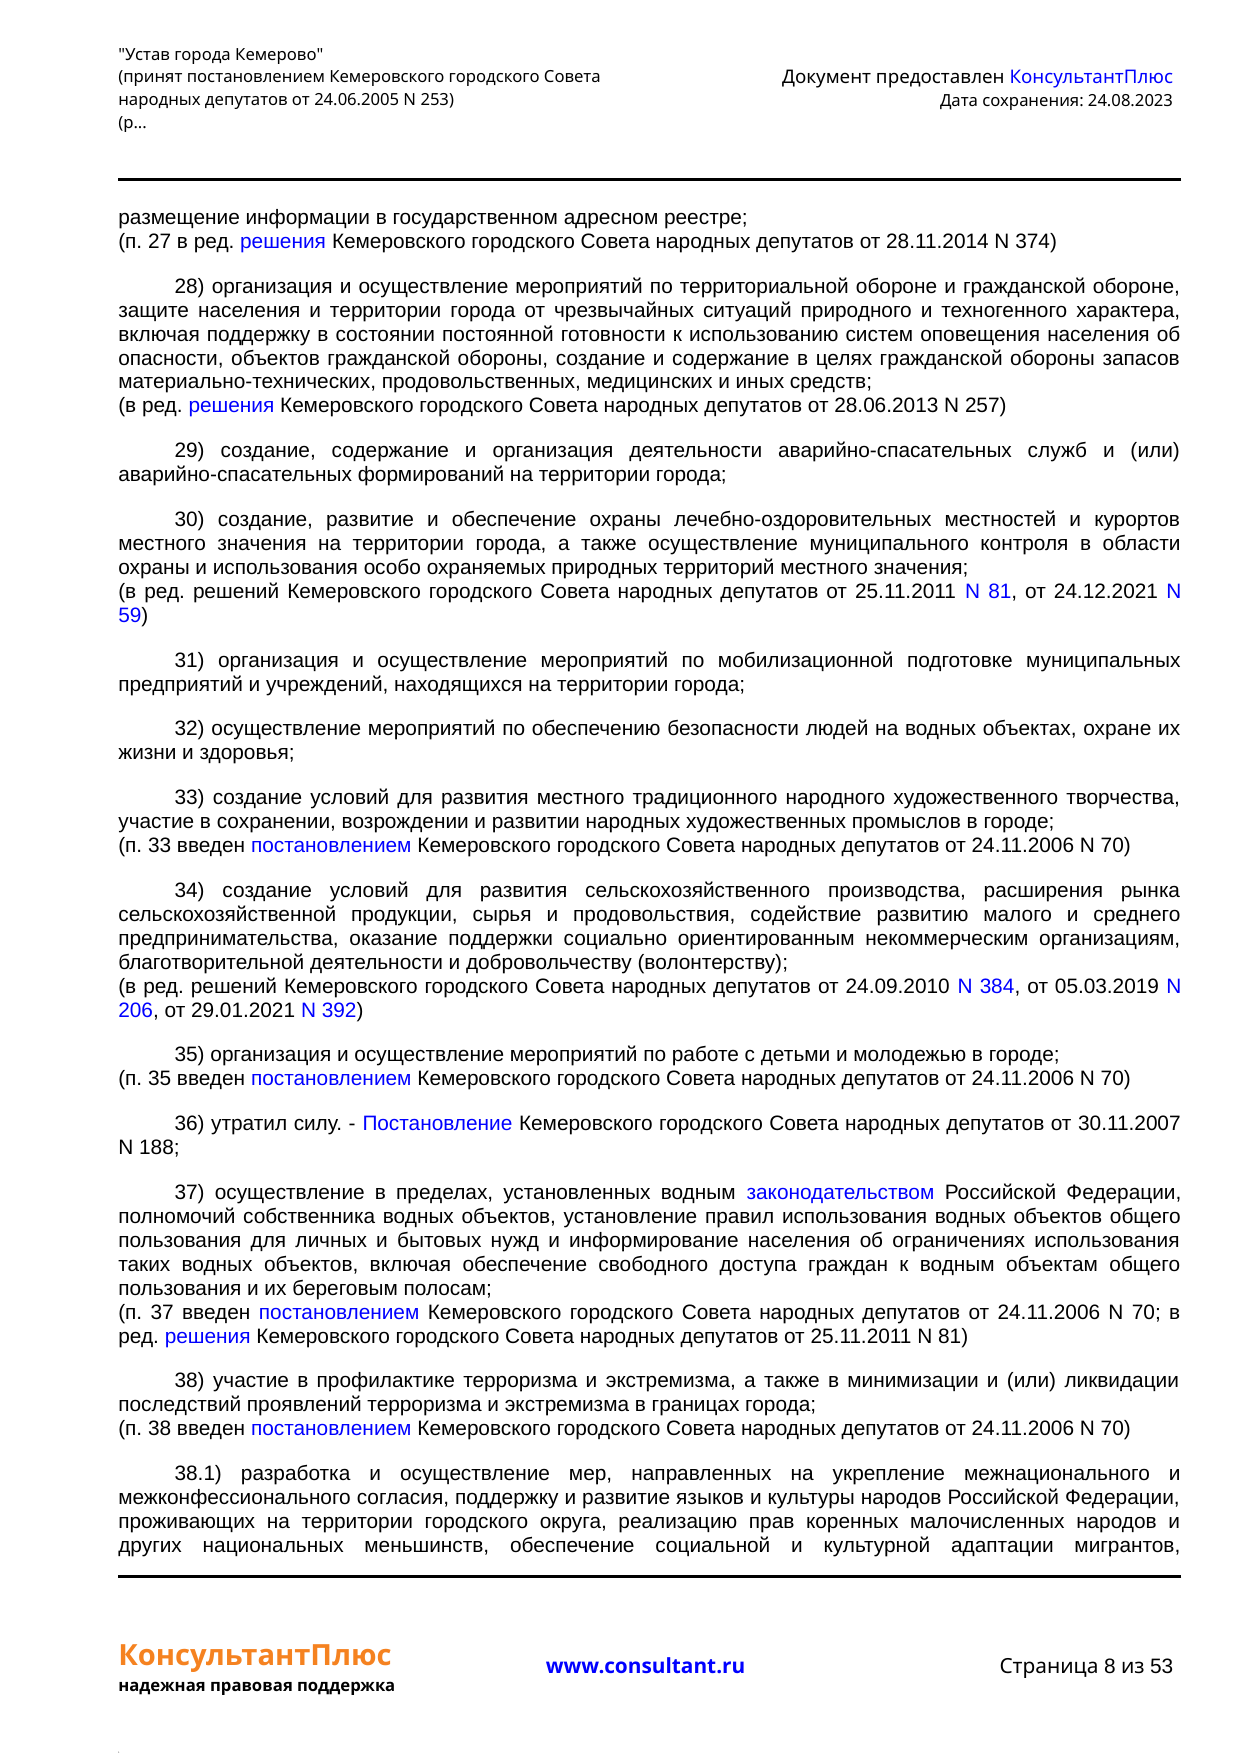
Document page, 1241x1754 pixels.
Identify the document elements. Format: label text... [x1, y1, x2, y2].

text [118, 205, 1181, 229]
text 38) участие в профилактике терроризма и экстремизма, а также в минимизации и (или) ликвидации последствий проявлений терроризма и экстремизма в границах города; [118, 1368, 1181, 1416]
text 32) осуществление мероприятий по обеспечению безопасности людей на водных объектах, охране их жизни и здоровья; [118, 716, 1181, 764]
text (в ред. решения Кемеровского городского Совета народных депутатов от 28.06.2013 N 257) [118, 393, 1181, 417]
text 35) организация и осуществление мероприятий по работе с детьми и молодежью в городе; [118, 1042, 1181, 1066]
text 29) создание, содержание и организация деятельности аварийно-спасательных служб и (или) аварийно-спасательных формирований на территории города; [118, 438, 1181, 486]
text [118, 1461, 1181, 1557]
text 33) создание условий для развития местного традиционного народного художественного творчества, участие в сохранении, возрождении и развитии народных художественных промыслов в городе; [118, 785, 1181, 833]
text (п. 35 введен постановлением Кемеровского городского Совета народных депутатов от 24.11.2006 N 70) [118, 1066, 1181, 1090]
text 28) организация и осуществление мероприятий по территориальной обороне и гражданской обороне, защите населения и территории города от чрезвычайных ситуаций природного и техногенного характера, включая поддержку в состоянии постоянной готовности к использованию систем оповещения населения об опасности, объектов гражданской обороны, создание и содержание в целях гражданской обороны запасов материально-технических, продовольственных, медицинских и иных средств; [118, 273, 1181, 393]
text 37) осуществление в пределах, установленных водным законодательством Российской Федерации, полномочий собственника водных объектов, установление правил использования водных объектов общего пользования для личных и бытовых нужд и информирование населения об ограничениях использования таких водных объектов, включая обеспечение свободного доступа граждан к водным объектам общего пользования и их береговым полосам; [118, 1180, 1181, 1299]
text (п. 37 введен постановлением Кемеровского городского Совета народных депутатов от 24.11.2006 N 70; в ред. решения Кемеровского городского Совета народных депутатов от 25.11.2011 N 81) [118, 1299, 1181, 1347]
text 34) создание условий для развития сельскохозяйственного производства, расширения рынка сельскохозяйственной продукции, сырья и продовольствия, содействие развитию малого и среднего предпринимательства, оказание поддержки социально ориентированным некоммерческим организациям, благотворительной деятельности и добровольчеству (волонтерству); [118, 878, 1181, 973]
text (п. 38 введен постановлением Кемеровского городского Совета народных депутатов от 24.11.2006 N 70) [118, 1416, 1181, 1440]
text 31) организация и осуществление мероприятий по мобилизационной подготовке муниципальных предприятий и учреждений, находящихся на территории города; [118, 647, 1181, 695]
text (п. 33 введен постановлением Кемеровского городского Совета народных депутатов от 24.11.2006 N 70) [118, 833, 1181, 857]
text (в ред. решений Кемеровского городского Совета народных депутатов от 25.11.2011 N 81, от 24.12.2021 N 59) [118, 579, 1181, 627]
text 36) утратил силу. - Постановление Кемеровского городского Совета народных депутатов от 30.11.2007 N 188; [118, 1111, 1181, 1159]
text 30) создание, развитие и обеспечение охраны лечебно-оздоровительных местностей и курортов местного значения на территории города, а также осуществление муниципального контроля в области охраны и использования особо охраняемых природных территорий местного значения; [118, 507, 1181, 579]
text (в ред. решений Кемеровского городского Совета народных депутатов от 24.09.2010 N 384, от 05.03.2019 N 206, от 29.01.2021 N 392) [118, 973, 1181, 1021]
text (п. 27 в ред. решения Кемеровского городского Совета народных депутатов от 28.11.2014 N 374) [118, 229, 1181, 253]
